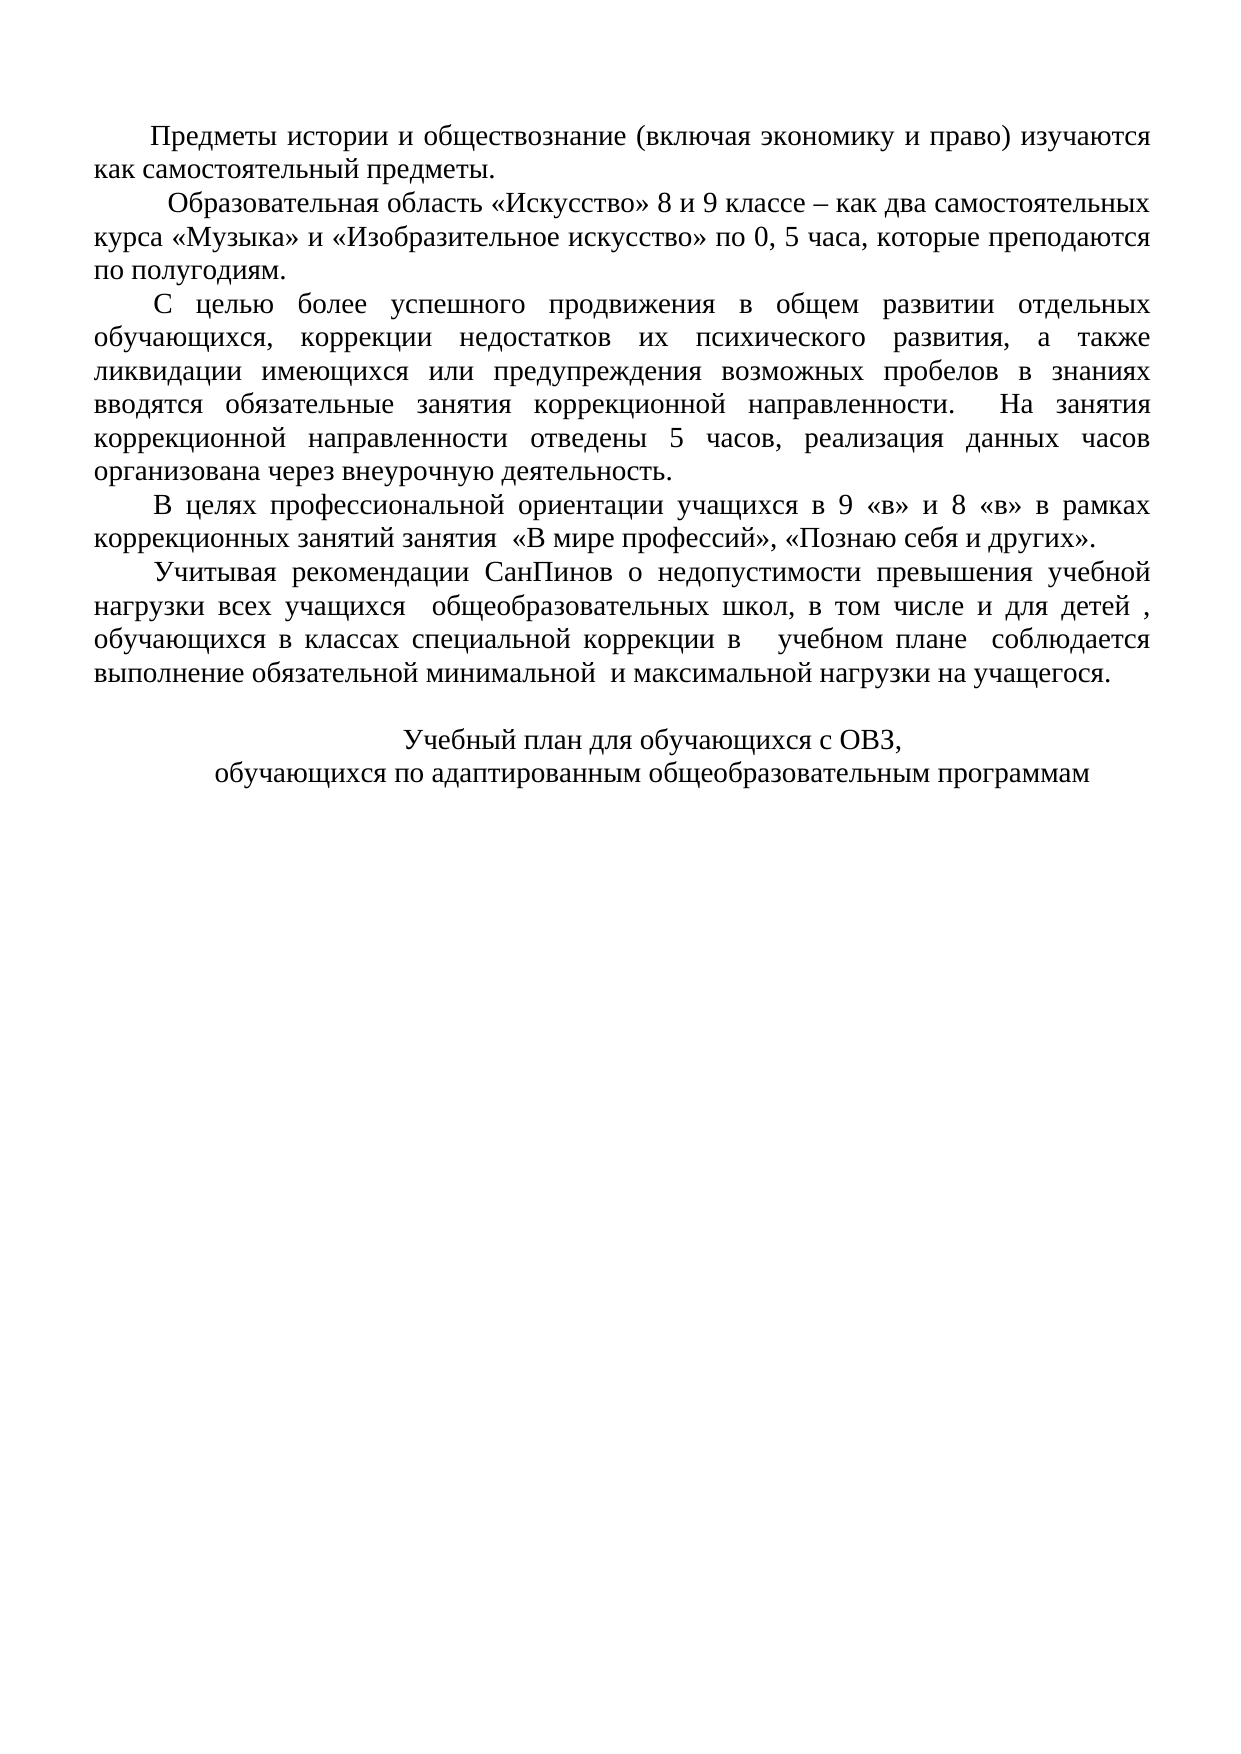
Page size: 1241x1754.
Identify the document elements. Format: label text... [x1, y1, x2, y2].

text В целях профессиональной ориентации учащихся в 9 «в» и 8 «в» в рамках коррекционных занятий занятия «В мире профессий», «Познаю себя и других». [94, 487, 1152, 554]
text С целью более успешного продвижения в общем развитии отдельных обучающихся, коррекции недостатков их психического развития, а также ликвидации имеющихся или предупреждения возможных пробелов в знаниях вводятся обязательные занятия коррекционной направленности. На занятия коррекционной направленности отведены 5 часов, реализация данных часов организована через внеурочную деятельность. [94, 286, 1152, 487]
text Учебный план для обучающихся с ОВЗ, [94, 722, 1152, 755]
text Учитывая рекомендации СанПинов о недопустимости превышения учебной нагрузки всех учащихся общеобразовательных школ, в том числе и для детей , обучающихся в классах специальной коррекции в учебном плане соблюдается выполнение обязательной минимальной и максимальной нагрузки на учащегося. [94, 554, 1152, 688]
text Предметы истории и обществознание (включая экономику и право) изучаются как самостоятельный предметы. [94, 118, 1152, 185]
text Образовательная область «Искусство» 8 и 9 классе – как два самостоятельных курса «Музыка» и «Изобразительное искусство» по 0, 5 часа, которые преподаются по полугодиям. [94, 185, 1152, 286]
text обучающихся по адаптированным общеобразовательным программам [94, 755, 1152, 789]
